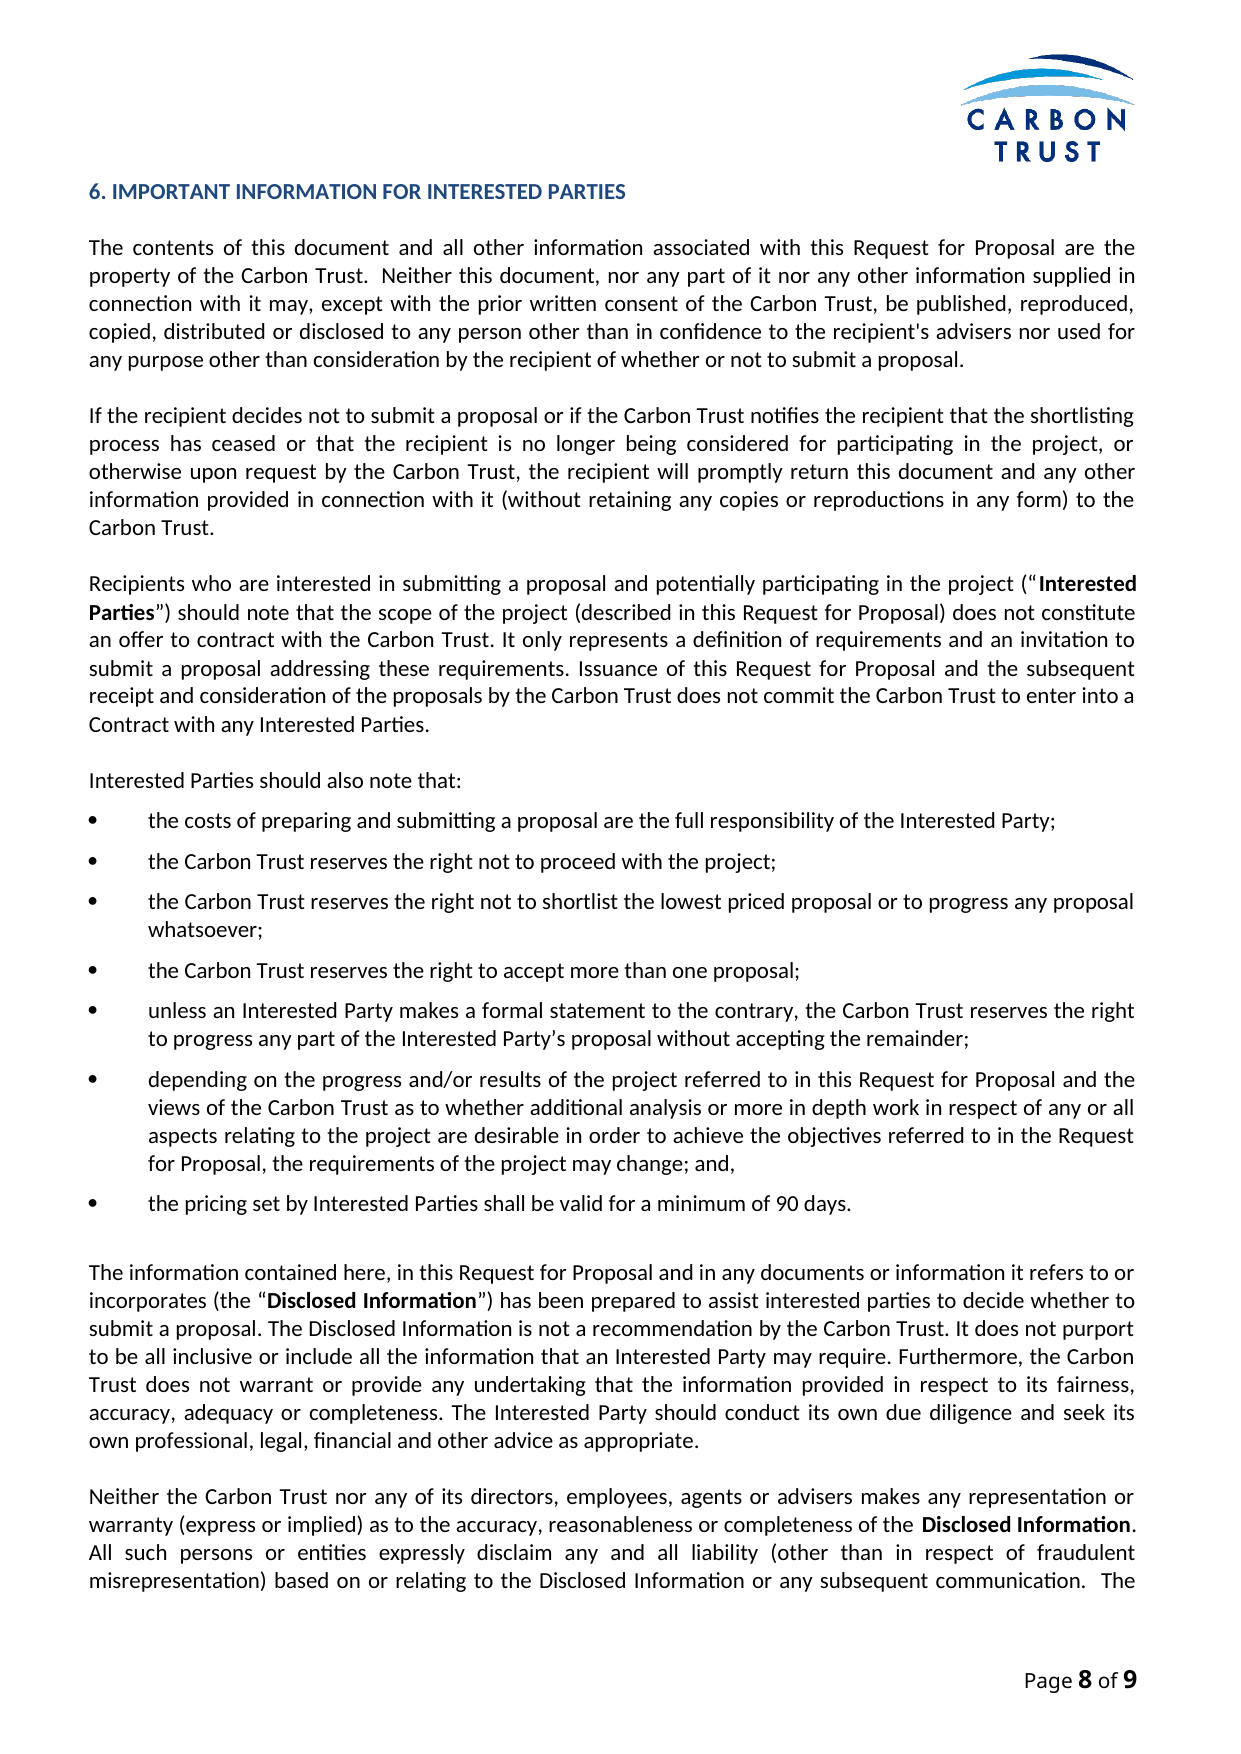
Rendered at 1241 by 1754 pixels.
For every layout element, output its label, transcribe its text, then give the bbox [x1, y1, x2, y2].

text Interested Parties should also note that: [89, 766, 1137, 794]
text the costs of preparing and submitting a proposal are the full responsibility of the Interested Party; [89, 806, 1137, 834]
text the Carbon Trust reserves the right not to shortlist the lowest priced proposal or to progress any proposal whatsoever; [89, 887, 1137, 943]
text the pricing set by Interested Parties shall be valid for a minimum of 90 days. [89, 1189, 1137, 1217]
picture [958, 53, 1137, 163]
text the Carbon Trust reserves the right not to proceed with the project; [89, 847, 1137, 875]
text the Carbon Trust reserves the right to accept more than one proposal; [89, 956, 1137, 984]
text The contents of this document and all other information associated with this Request for Proposal are the property of the Carbon Trust. Neither this document, nor any part of it nor any other information supplied in connection with it may, except with the prior written consent of the Carbon Trust, be published, reproduced, copied, distributed or disclosed to any person other than in confidence to the recipient's advisers nor used for any purpose other than consideration by the recipient of whether or not to submit a proposal. [89, 233, 1137, 373]
text Recipients who are interested in submitting a proposal and potentially participating in the project (“Interested Parties”) should note that the scope of the project (described in this Request for Proposal) does not constitute an offer to contract with the Carbon Trust. It only represents a definition of requirements and an invitation to submit a proposal addressing these requirements. Issuance of this Request for Proposal and the subsequent receipt and consideration of the proposals by the Carbon Trust does not commit the Carbon Trust to enter into a Contract with any Interested Parties. [89, 569, 1137, 738]
text The information contained here, in this Request for Proposal and in any documents or information it refers to or incorporates (the “Disclosed Information”) has been prepared to assist interested parties to decide whether to submit a proposal. The Disclosed Information is not a recommendation by the Carbon Trust. It does not purport to be all inclusive or include all the information that an Interested Party may require. Furthermore, the Carbon Trust does not warrant or provide any undertaking that the information provided in respect to its fairness, accuracy, adequacy or completeness. The Interested Party should conduct its own due diligence and seek its own professional, legal, financial and other advice as appropriate. [89, 1258, 1137, 1454]
text depending on the progress and/or results of the project referred to in this Request for Proposal and the views of the Carbon Trust as to whether additional analysis or more in depth work in respect of any or all aspects relating to the project are desirable in order to achieve the objectives referred to in the Request for Proposal, the requirements of the project may change; and, [89, 1065, 1137, 1177]
text If the recipient decides not to submit a proposal or if the Carbon Trust notifies the recipient that the shortlisting process has ceased or that the recipient is no longer being considered for participating in the project, or otherwise upon request by the Carbon Trust, the recipient will promptly return this document and any other information provided in connection with it (without retaining any copies or reproductions in any form) to the Carbon Trust. [89, 401, 1137, 542]
text 6. IMPORTANT INFORMATION FOR INTERESTED PARTIES [89, 177, 1137, 205]
text unless an Interested Party makes a formal statement to the contrary, the Carbon Trust reserves the right to progress any part of the Interested Party’s proposal without accepting the remainder; [89, 996, 1137, 1052]
